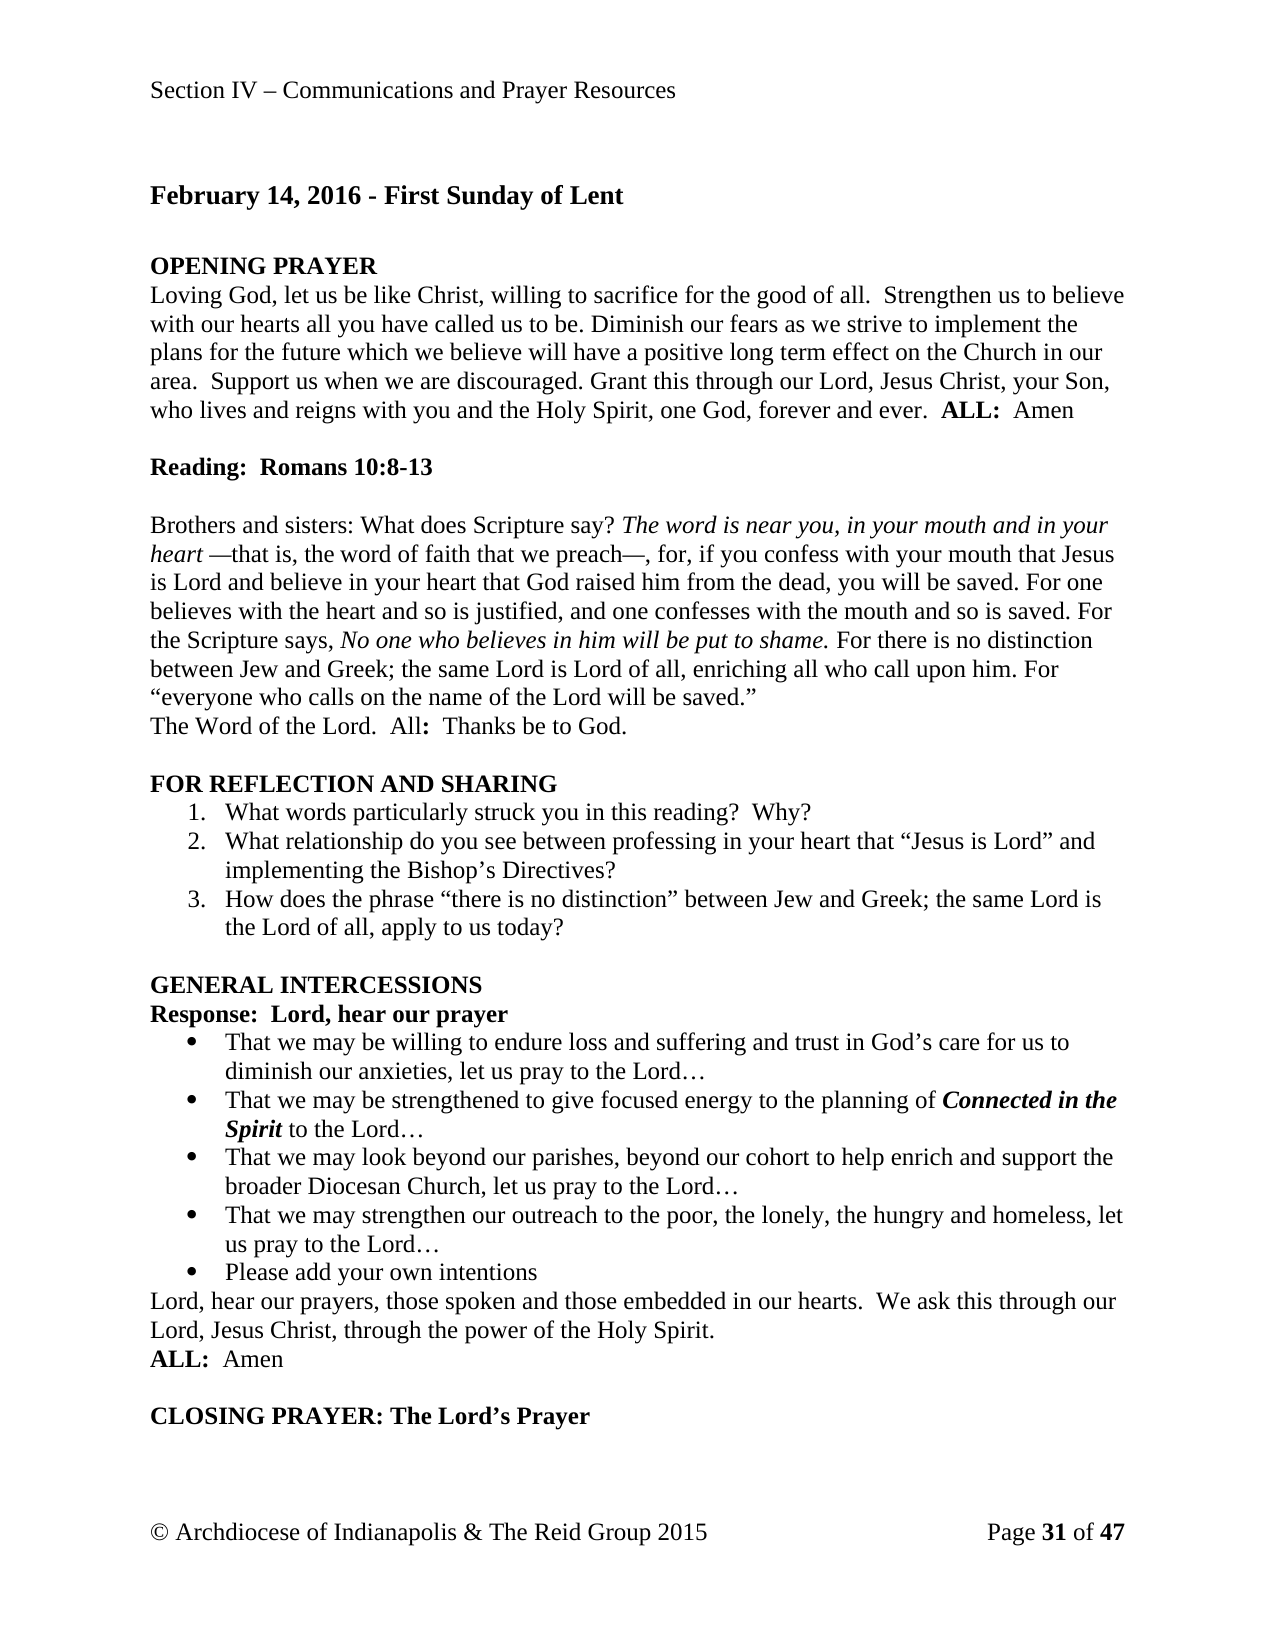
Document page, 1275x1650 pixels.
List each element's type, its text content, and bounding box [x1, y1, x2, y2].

text Loving God, let us be like Christ, willing to sacrifice for the good of all. Strengthen us to believe with our hearts all you have called us to be. Diminish our fears as we strive to implement the plans for the future which we believe will have a positive long term effect on the Church in our area. Support us when we are discouraged. Grant this through our Lord, Jesus Christ, your Son, who lives and reigns with you and the Holy Spirit, one God, forever and ever. ALL: Amen [150, 280, 1125, 424]
text OPENING PRAYER [150, 251, 1125, 280]
text CLOSING PRAYER: The Lord’s Prayer [150, 1401, 1125, 1430]
list That we may be strengthened to give focused energy to the planning of Connected in the Spirit to the Lord… [187, 1085, 1125, 1142]
list That we may look beyond our parishes, beyond our cohort to help enrich and support the broader Diocesan Church, let us pray to the Lord… [187, 1142, 1125, 1200]
list How does the phrase “there is no distinction” between Jew and Greek; the same Lord is the Lord of all, apply to us today? [187, 884, 1125, 941]
list That we may strengthen our outreach to the poor, the lonely, the hungry and homeless, let us pray to the Lord… [187, 1200, 1125, 1257]
text Response: Lord, hear our prayer [150, 999, 1125, 1027]
list What words particularly struck you in this reading? Why? [187, 797, 1125, 826]
text Lord, hear our prayers, those spoken and those embedded in our hearts. We ask this through our Lord, Jesus Christ, through the power of the Holy Spirit. [150, 1286, 1125, 1344]
list That we may be willing to endure loss and suffering and trust in God’s care for us to diminish our anxieties, let us pray to the Lord… [187, 1027, 1125, 1085]
text Reading: Romans 10:8-13 [150, 452, 1125, 481]
text FOR REFLECTION AND SHARING [150, 769, 1125, 797]
text GENERAL INTERCESSIONS [150, 970, 1125, 999]
text The Word of the Lord. All: Thanks be to God. [150, 711, 1125, 740]
list What relationship do you see between professing in your heart that “Jesus is Lord” and implementing the Bishop’s Directives? [187, 826, 1125, 884]
subtitle February 14, 2016 - First Sunday of Lent [150, 179, 1125, 210]
text Brothers and sisters: What does Scripture say? The word is near you, in your mouth and in your heart —that is, the word of faith that we preach—, for, if you confess with your mouth that Jesus is Lord and believe in your heart that God raised him from the dead, you will be saved. For one believes with the heart and so is justified, and one confesses with the mouth and so is saved. For the Scripture says, No one who believes in him will be put to shame. For there is no distinction between Jew and Greek; the same Lord is Lord of all, enriching all who call upon him. For “everyone who calls on the name of the Lord will be saved.” [150, 510, 1125, 711]
text ALL: Amen [150, 1344, 1125, 1372]
list Please add your own intentions [187, 1257, 1125, 1286]
